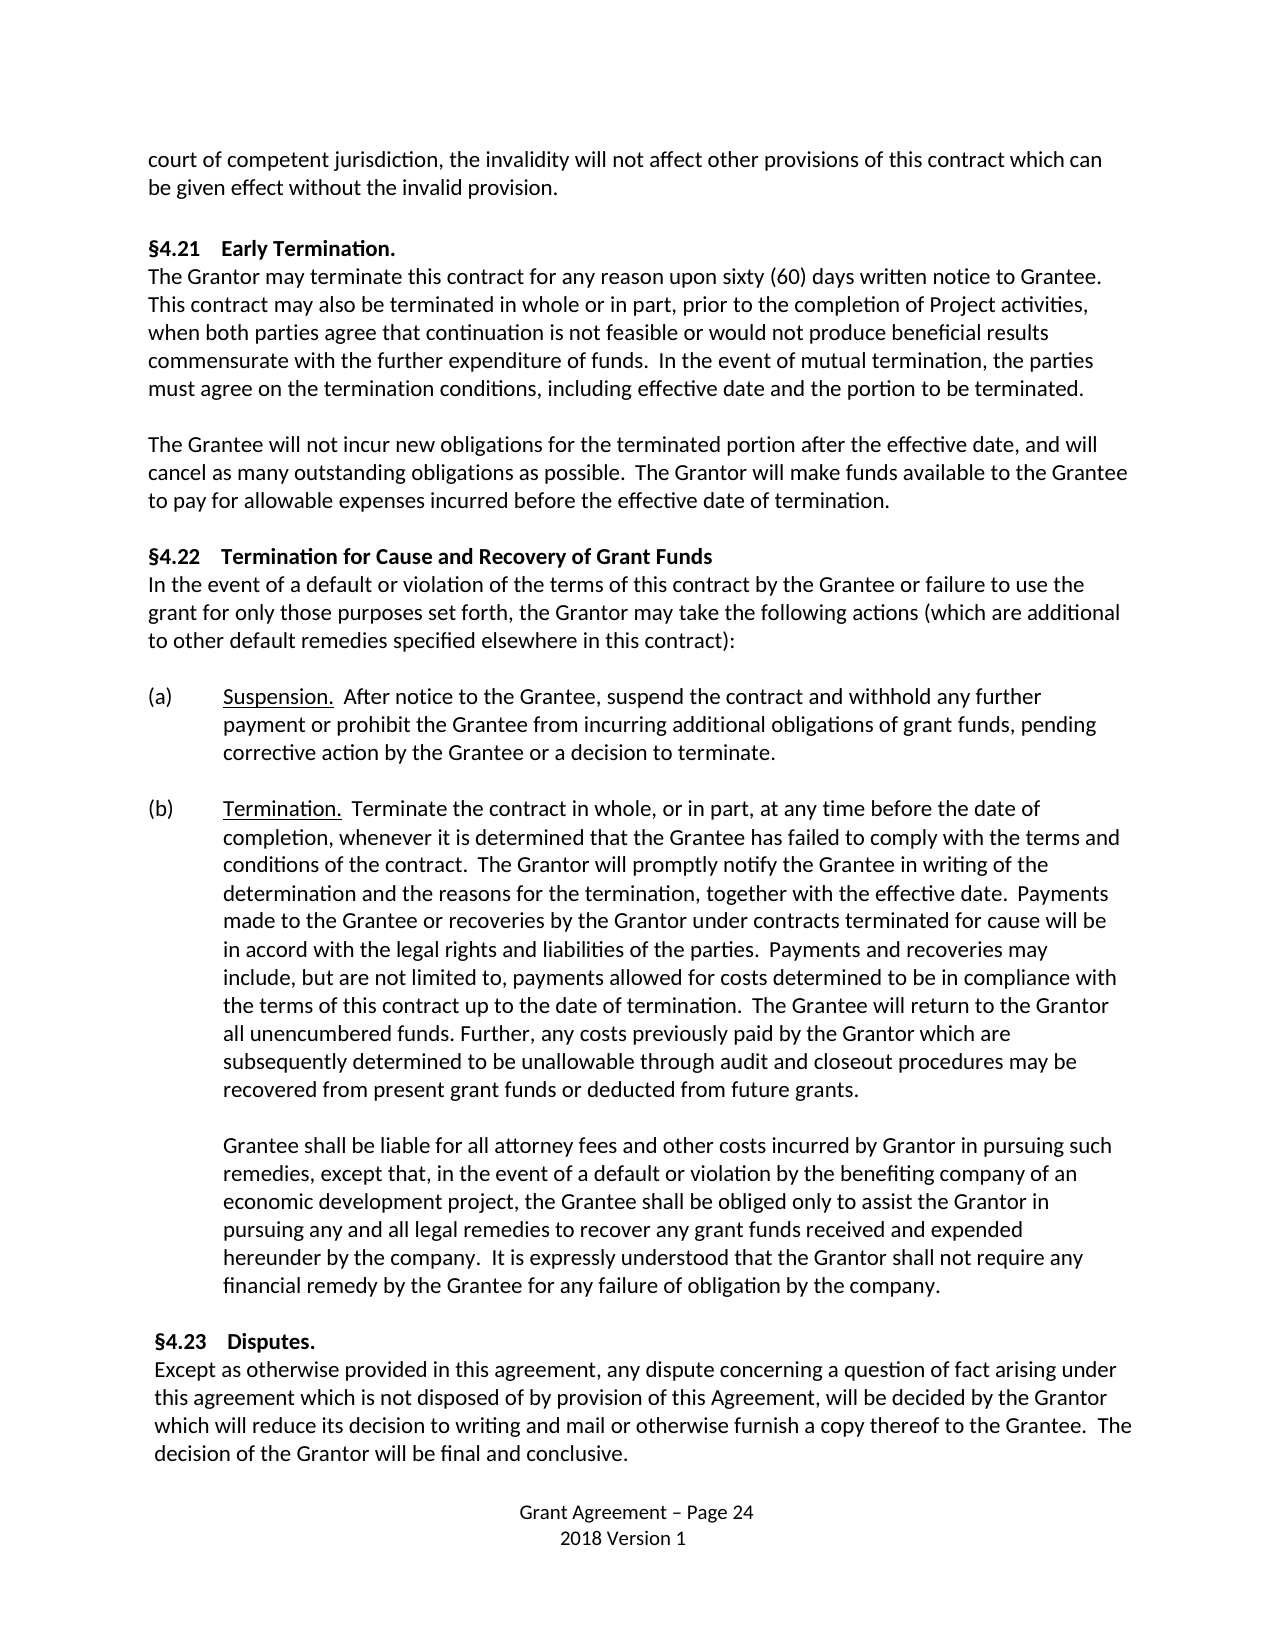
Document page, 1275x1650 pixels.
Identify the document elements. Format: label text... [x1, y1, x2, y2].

subtitle §4.21 Early Termination. [148, 234, 1137, 262]
list Suspension. After notice to the Grantee, suspend the contract and withhold any further payment or prohibit the Grantee from incurring additional obligations of grant funds, pending corrective action by the Grantee or a decision to terminate. [148, 682, 1098, 767]
text Grantee shall be liable for all attorney fees and other costs incurred by Grantor in pursuing such remedies, except that, in the event of a default or violation by the benefiting company of an economic development project, the Grantee shall be obliged only to assist the Grantor in pursuing any and all legal remedies to recover any grant funds received and expended hereunder by the company. It is expressly understood that the Grantor shall not require any financial remedy by the Grantee for any failure of obligation by the company. [223, 1131, 1123, 1299]
text Except as otherwise provided in this agreement, any dispute concerning a question of fact arising under this agreement which is not disposed of by provision of this Agreement, will be decided by the Grantor which will reduce its decision to writing and mail or otherwise furnish a copy thereof to the Grantee. The decision of the Grantor will be final and conclusive. [154, 1355, 1137, 1467]
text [148, 146, 1116, 201]
text In the event of a default or violation of the terms of this contract by the Grantee or failure to use the grant for only those purposes set forth, the Grantor may take the following actions (which are additional to other default remedies specified elsewhere in this contract): [148, 571, 1121, 654]
list Termination. Terminate the contract in whole, or in part, at any time before the date of completion, whenever it is determined that the Grantee has failed to comply with the terms and conditions of the contract. The Grantor will promptly notify the Grantee in writing of the determination and the reasons for the termination, together with the effective date. Payments made to the Grantee or recoveries by the Grantor under contracts terminated for cause will be in accord with the legal rights and liabilities of the parties. Payments and recoveries may include, but are not limited to, payments allowed for costs determined to be in compliance with the terms of this contract up to the date of termination. The Grantee will return to the Grantor all unencumbered funds. Further, any costs previously paid by the Grantor which are subsequently determined to be unallowable through audit and closeout procedures may be recovered from present grant funds or deducted from future grants. [148, 794, 1123, 1103]
text The Grantor may terminate this contract for any reason upon sixty (60) days written notice to Grantee. This contract may also be terminated in whole or in part, prior to the completion of Project activities, when both parties agree that continuation is not feasible or would not produce beneficial results commensurate with the further expenditure of funds. In the event of mutual termination, the parties must agree on the termination conditions, including effective date and the portion to be terminated. [148, 262, 1127, 403]
subtitle §4.22 Termination for Cause and Recovery of Grant Funds [148, 542, 1137, 571]
text The Grantee will not incur new obligations for the terminated portion after the effective date, and will cancel as many outstanding obligations as possible. The Grantor will make funds available to the Grantee to pay for allowable expenses incurred before the effective date of termination. [148, 431, 1137, 514]
text §4.23 Disputes. [154, 1328, 1137, 1355]
